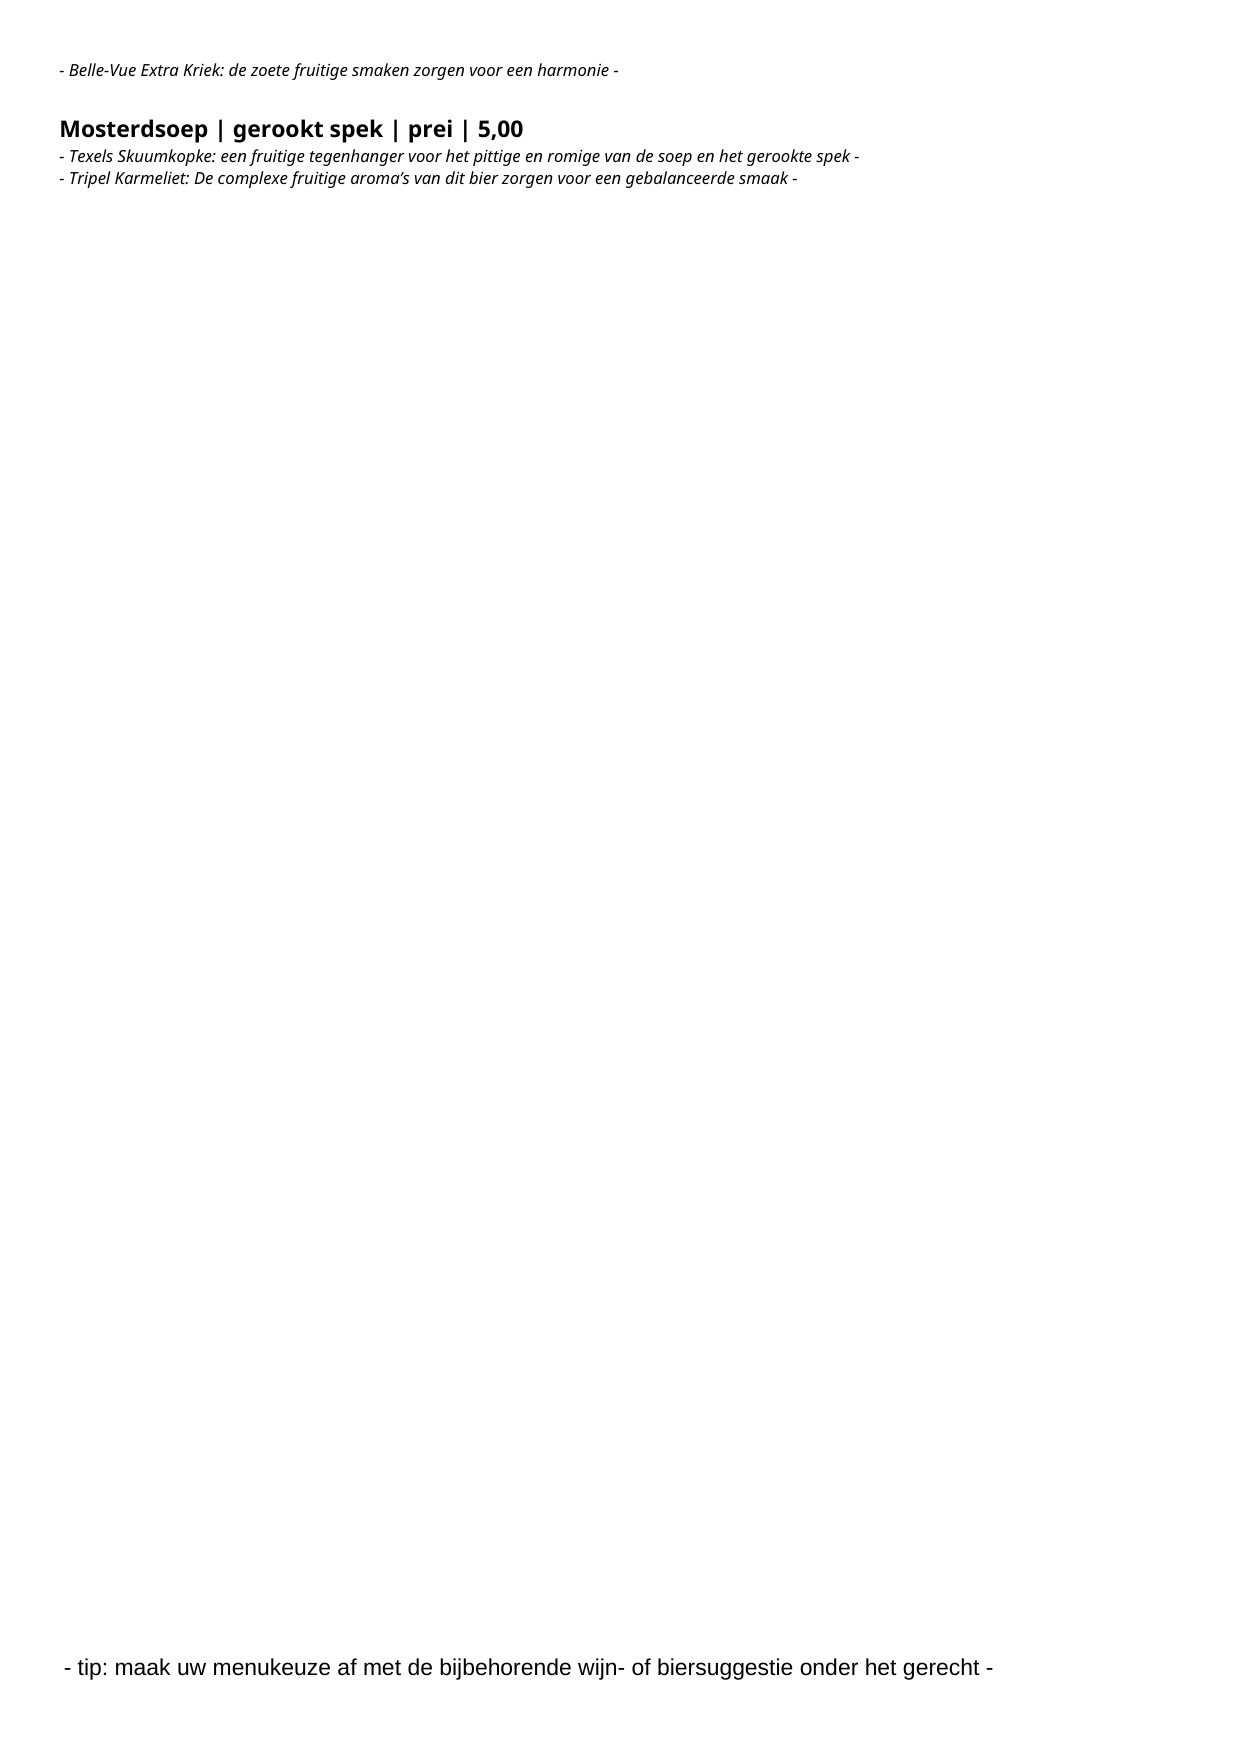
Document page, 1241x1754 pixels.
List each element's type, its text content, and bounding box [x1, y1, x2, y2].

text - Texels Skuumkopke: een fruitige tegenhanger voor het pittige en romige van de soep en het gerookte spek - [59, 144, 1181, 167]
text Mosterdsoep | gerookt spek | prei | 5,00 [59, 113, 1181, 144]
text - Belle-Vue Extra Kriek: de zoete fruitige smaken zorgen voor een harmonie - [59, 59, 1181, 82]
text - Tripel Karmeliet: De complexe fruitige aroma’s van dit bier zorgen voor een gebalanceerde smaak - [59, 167, 1181, 190]
